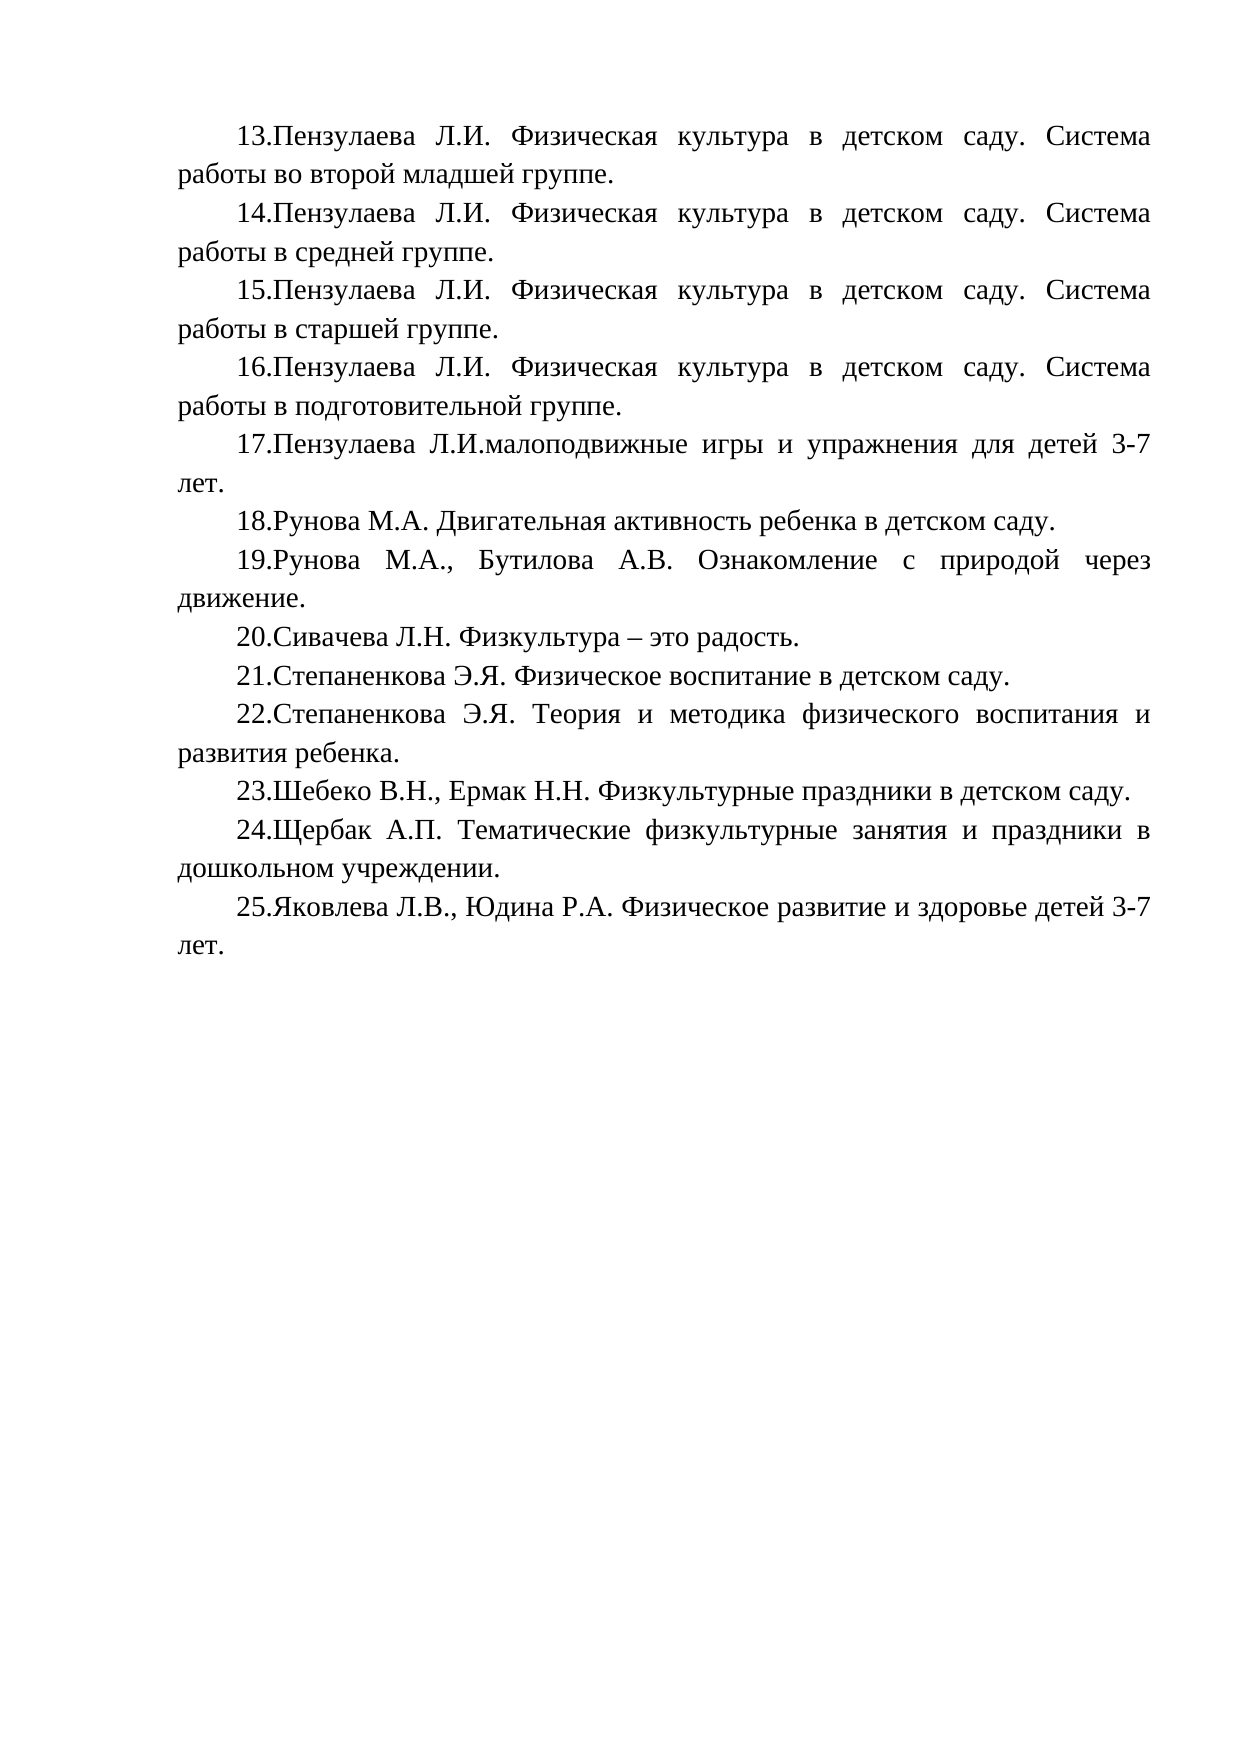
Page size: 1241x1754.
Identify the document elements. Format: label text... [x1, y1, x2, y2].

text 22.Степаненкова Э.Я. Теория и методика физического воспитания и развития ребенка. [177, 696, 1152, 768]
text 23.Шебеко В.Н., Ермак Н.Н. Физкультурные праздники в детском саду. [177, 773, 1152, 807]
text 18.Рунова М.А. Двигательная активность ребенка в детском саду. [177, 503, 1152, 537]
text 17.Пензулаева Л.И.малоподвижные игры и упражнения для детей 3-7 лет. [177, 426, 1152, 498]
text 15.Пензулаева Л.И. Физическая культура в детском саду. Система работы в старшей группе. [177, 272, 1152, 344]
text 20.Сивачева Л.Н. Физкультура – это радость. [177, 619, 1152, 653]
text 25.Яковлева Л.В., Юдина Р.А. Физическое развитие и здоровье детей 3-7 лет. [177, 889, 1152, 961]
text 13.Пензулаева Л.И. Физическая культура в детском саду. Система работы во второй младшей группе. [177, 118, 1152, 190]
text 21.Степаненкова Э.Я. Физическое воспитание в детском саду. [177, 658, 1152, 691]
text 19.Рунова М.А., Бутилова А.В. Ознакомление с природой через движение. [177, 542, 1152, 614]
text 16.Пензулаева Л.И. Физическая культура в детском саду. Система работы в подготовительной группе. [177, 349, 1152, 421]
text 14.Пензулаева Л.И. Физическая культура в детском саду. Система работы в средней группе. [177, 195, 1152, 267]
text 24.Щербак А.П. Тематические физкультурные занятия и праздники в дошкольном учреждении. [177, 812, 1152, 884]
